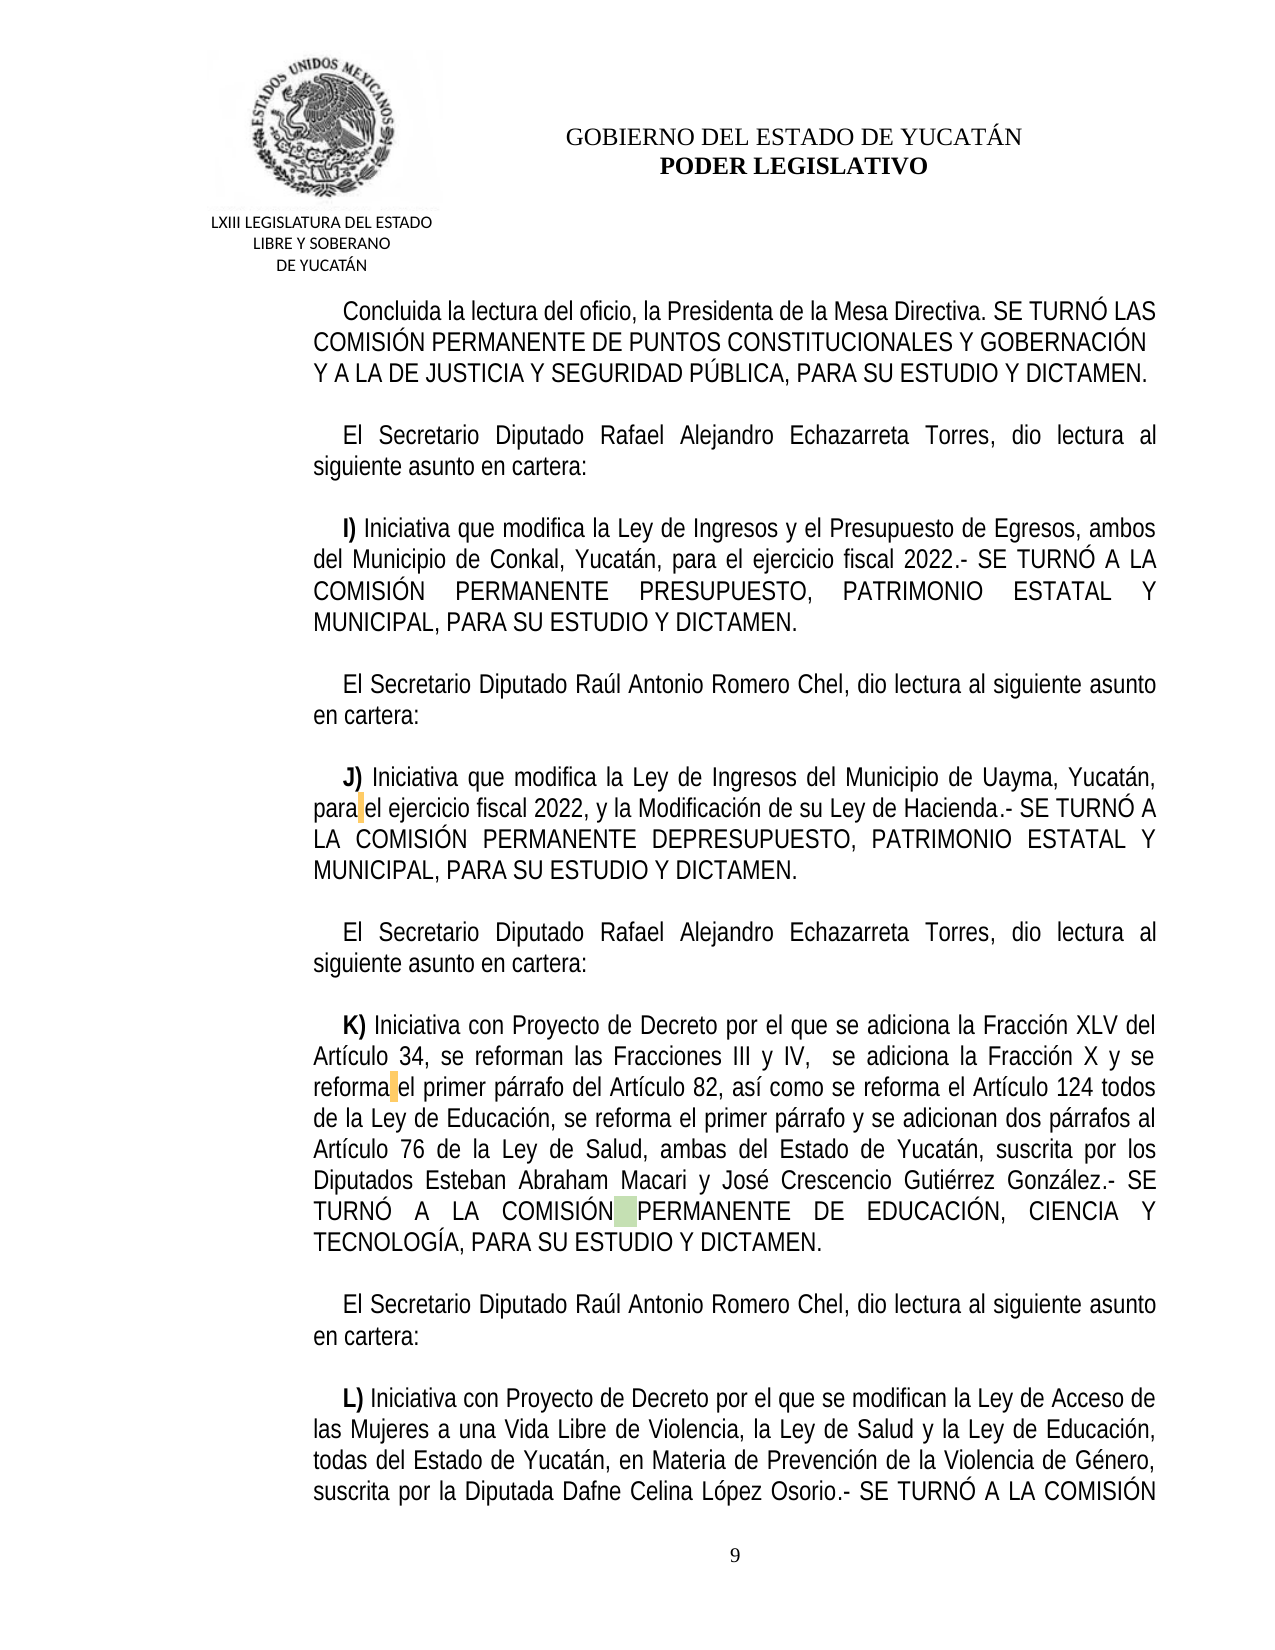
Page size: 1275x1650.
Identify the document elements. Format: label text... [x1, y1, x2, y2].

text J) Iniciativa que modifica la Ley de Ingresos del Municipio de Uayma, Yucatán, para el ejercicio fiscal 2022, y la Modificación de su Ley de Hacienda.- SE TURNÓ A LA COMISIÓN PERMANENTE DEPRESUPUESTO, PATRIMONIO ESTATAL Y MUNICIPAL, PARA SU ESTUDIO Y DICTAMEN. [313, 761, 1157, 885]
text I) Iniciativa que modifica la Ley de Ingresos y el Presupuesto de Egresos, ambos del Municipio de Conkal, Yucatán, para el ejercicio fiscal 2022.- SE TURNÓ A LA COMISIÓN PERMANENTE PRESUPUESTO, PATRIMONIO ESTATAL Y MUNICIPAL, PARA SU ESTUDIO Y DICTAMEN. [313, 513, 1157, 637]
text K) Iniciativa con Proyecto de Decreto por el que se adiciona la Fracción XLV del Artículo 34, se reforman las Fracciones III y IV, se adiciona la Fracción X y se reforma el primer párrafo del Artículo 82, así como se reforma el Artículo 124 todos de la Ley de Educación, se reforma el primer párrafo y se adicionan dos párrafos al Artículo 76 de la Ley de Salud, ambas del Estado de Yucatán, suscrita por los Diputados Esteban Abraham Macari y José Crescencio Gutiérrez González.- SE TURNÓ A LA COMISIÓN PERMANENTE DE EDUCACIÓN, CIENCIA Y TECNOLOGÍA, PARA SU ESTUDIO Y DICTAMEN. [313, 1009, 1157, 1258]
picture [206, 50, 443, 211]
text Concluida la lectura del oficio, la Presidenta de la Mesa Directiva. SE TURNÓ LAS COMISIÓN PERMANENTE DE PUNTOS CONSTITUCIONALES Y GOBERNACIÓN Y A LA DE JUSTICIA Y SEGURIDAD PÚBLICA, PARA SU ESTUDIO Y DICTAMEN. [313, 295, 1157, 388]
text El Secretario Diputado Raúl Antonio Romero Chel, dio lectura al siguiente asunto en cartera: [313, 668, 1157, 730]
text El Secretario Diputado Rafael Alejandro Echazarreta Torres, dio lectura al siguiente asunto en cartera: [313, 419, 1157, 482]
text El Secretario Diputado Raúl Antonio Romero Chel, dio lectura al siguiente asunto en cartera: [313, 1289, 1157, 1351]
text El Secretario Diputado Rafael Alejandro Echazarreta Torres, dio lectura al siguiente asunto en cartera: [313, 916, 1157, 978]
